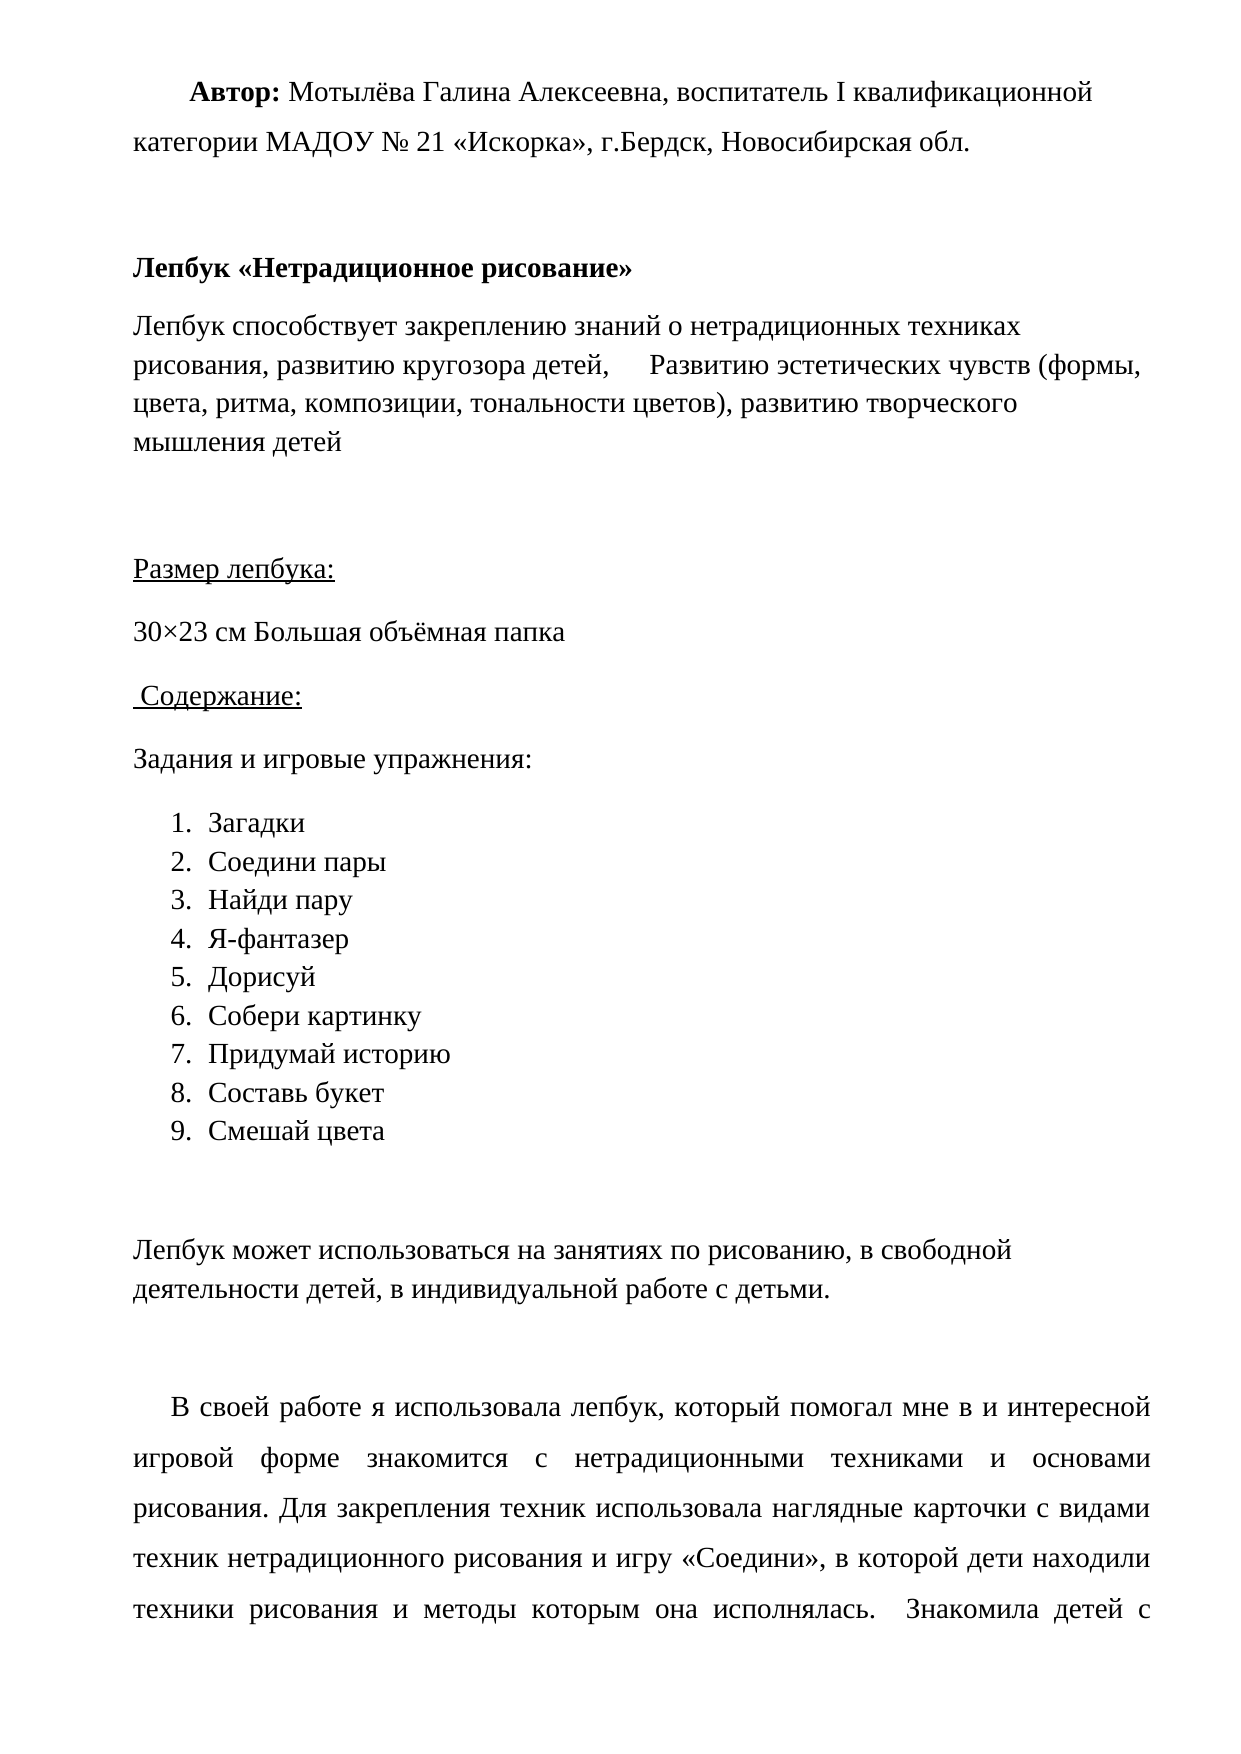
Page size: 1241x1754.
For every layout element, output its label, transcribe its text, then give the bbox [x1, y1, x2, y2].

list Я-фантазер [170, 921, 1152, 954]
text Автор: Мотылёва Галина Алексеевна, воспитатель I квалификационной категории МАДОУ № 21 «Искорка», г.Бердск, Новосибирская обл. [133, 74, 1152, 158]
text Задания и игровые упражнения: [133, 742, 1152, 775]
list Придумай историю [170, 1036, 1152, 1070]
list Соедини пары [170, 844, 1152, 877]
text 30×23 см Большая объёмная папка [133, 614, 1152, 648]
text Лепбук способствует закреплению знаний о нетрадиционных техниках рисования, развитию кругозора детей, Развитию эстетических чувств (формы, цвета, ритма, композиции, тональности цветов), развитию творческого мышления детей [133, 308, 1152, 457]
list Составь букет [170, 1075, 1152, 1108]
list Собери картинку [170, 998, 1152, 1031]
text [133, 1389, 1152, 1624]
list Смешай цвета [170, 1113, 1152, 1147]
text Лепбук может использоваться на занятиях по рисованию, в свободной деятельности детей, в индивидуальной работе с детьми. [133, 1232, 1152, 1304]
list Найди пару [170, 882, 1152, 916]
list Дорисуй [170, 959, 1152, 993]
text Лепбук «Нетрадиционное рисование» [133, 250, 1152, 283]
text Содержание: [133, 678, 1152, 712]
text Размер лепбука: [133, 551, 1152, 584]
list Загадки [170, 805, 1152, 839]
